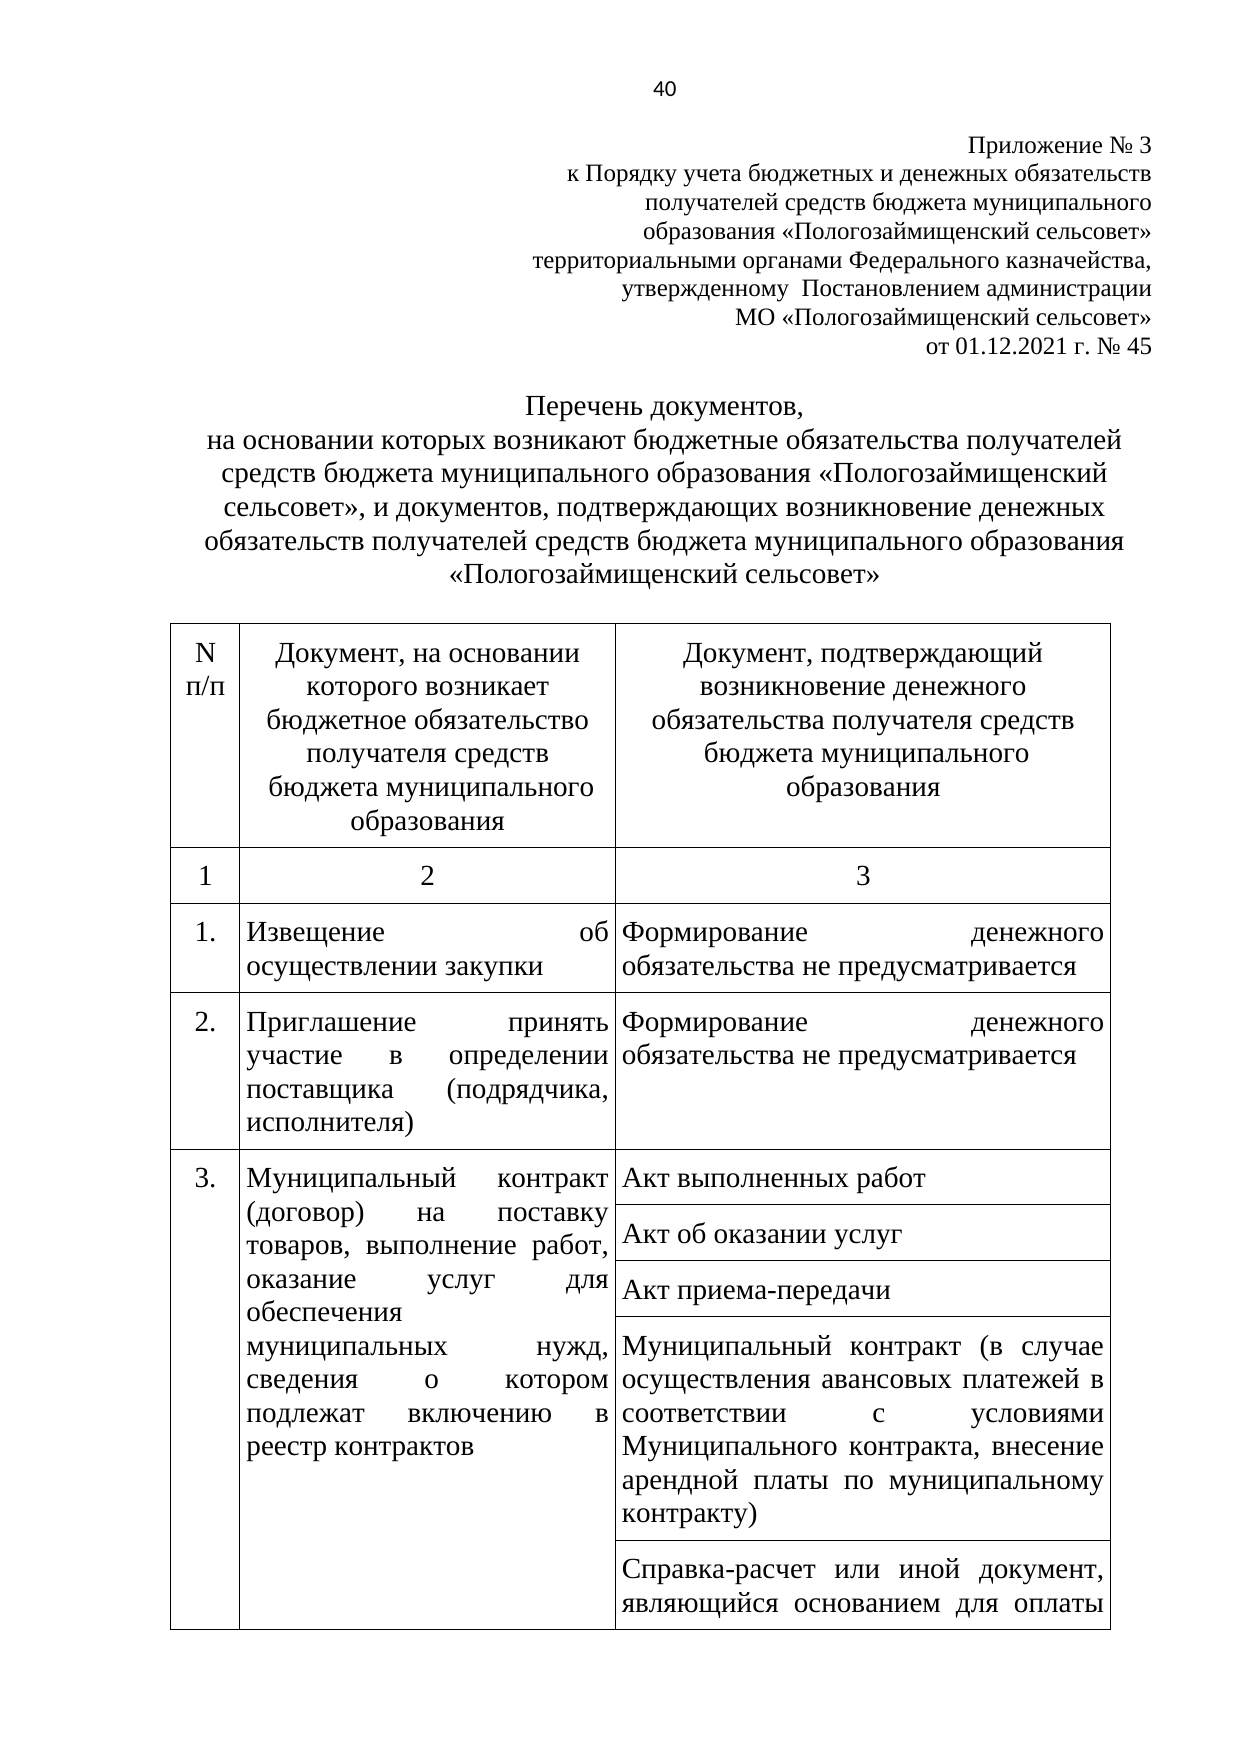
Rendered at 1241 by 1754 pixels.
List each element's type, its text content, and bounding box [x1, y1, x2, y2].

table_cell Акт выполненных работ [616, 1150, 1110, 1204]
table_cell Муниципальный контракт (договор) на поставку товаров, выполнение работ, оказание услуг для обеспечения муниципальных нужд, сведения о котором подлежат включению в реестр контрактов [240, 1150, 615, 1629]
table_cell Акт приема-передачи [616, 1261, 1110, 1316]
table_cell Приглашение принять участие в определении поставщика (подрядчика, исполнителя) [240, 993, 615, 1148]
table_header Документ, на основании которого возникает бюджетное обязательство получателя средств бюджета муниципального образования [240, 624, 615, 847]
table_cell 2. [171, 993, 239, 1148]
table_cell 3 [616, 848, 1110, 903]
text территориальными органами Федерального казначейства, [177, 245, 1152, 273]
text Приложение № 3 [177, 130, 1152, 158]
table_cell Акт об оказании услуг [616, 1205, 1110, 1260]
table_cell 2 [240, 848, 615, 903]
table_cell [616, 1541, 1110, 1629]
text образования «Пологозаймищенский сельсовет» [177, 216, 1152, 245]
table_cell 1. [171, 904, 239, 992]
table_cell Муниципальный контракт (в случае осуществления авансовых платежей в соответствии с условиями Муниципального контракта, внесение арендной платы по муниципальному контракту) [616, 1317, 1110, 1539]
text получателей средств бюджета муниципального [177, 187, 1152, 216]
text утвержденному Постановлением администрации [177, 273, 1152, 302]
text МО «Пологозаймищенский сельсовет» [177, 302, 1152, 331]
table_cell Формирование денежного обязательства не предусматривается [616, 993, 1110, 1148]
table_cell 3. [171, 1150, 239, 1629]
table_header Документ, подтверждающий возникновение денежного обязательства получателя средств бюджета муниципального образования [616, 624, 1110, 847]
title Перечень документов, [177, 388, 1152, 422]
table_header N п/п [171, 624, 239, 847]
text к Порядку учета бюджетных и денежных обязательств [177, 158, 1152, 187]
table_cell Извещение об осуществлении закупки [240, 904, 615, 992]
table_cell Формирование денежного обязательства не предусматривается [616, 904, 1110, 992]
table_cell 1 [171, 848, 239, 903]
text от 01.12.2021 г. № 45 [177, 331, 1152, 360]
title на основании которых возникают бюджетные обязательства получателей средств бюджета муниципального образования «Пологозаймищенский сельсовет», и документов, подтверждающих возникновение денежных обязательств получателей средств бюджета муниципального образования «Пологозаймищенский сельсовет» [177, 422, 1152, 590]
